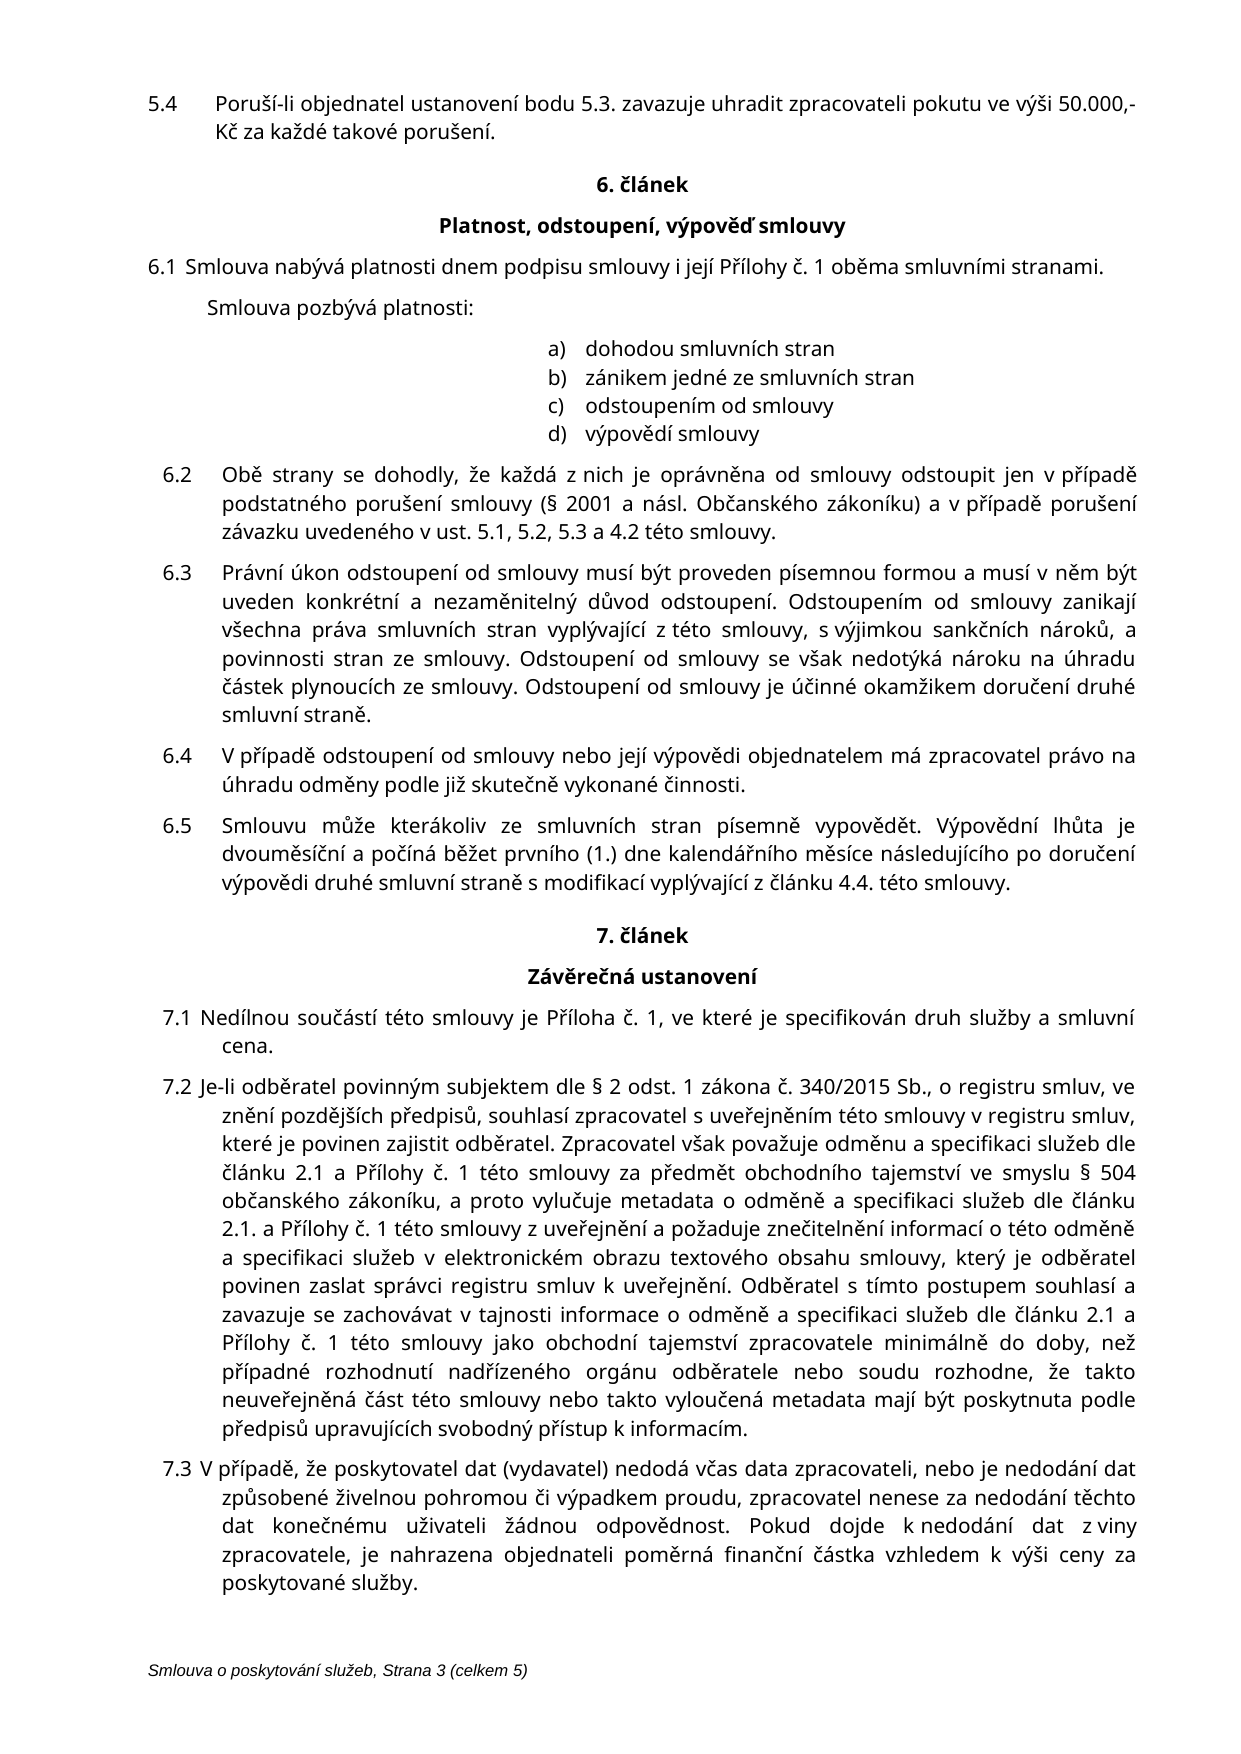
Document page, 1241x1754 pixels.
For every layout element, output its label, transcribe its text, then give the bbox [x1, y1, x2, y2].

list dohodou smluvních stran [548, 334, 1137, 363]
list V případě odstoupení od smlouvy nebo její výpovědi objednatelem má zpracovatel právo na úhradu odměny podle již skutečně vykonané činnosti. [162, 741, 1137, 798]
text Smlouva pozbývá platnosti: [148, 293, 1137, 322]
text Platnost, odstoupení, výpověď smlouvy [148, 211, 1137, 240]
subtitle 7. článek [148, 921, 1137, 949]
list Nedílnou součástí této smlouvy je Příloha č. 1, ve které je specifikován druh služby a smluvní cena. [162, 1003, 1137, 1060]
list zánikem jedné ze smluvních stran [548, 363, 1137, 391]
list odstoupením od smlouvy [548, 391, 1137, 419]
list Obě strany se dohodly, že každá z nich je oprávněna od smlouvy odstoupit jen v případě podstatného porušení smlouvy (§ 2001 a násl. Občanského zákoníku) a v případě porušení závazku uvedeného v ust. 5.1, 5.2, 5.3 a 4.2 této smlouvy. [162, 461, 1137, 546]
list Poruší-li objednatel ustanovení bodu 5.3. zavazuje uhradit zpracovateli pokutu ve výši 50.000,- Kč za každé takové porušení. [148, 89, 1137, 146]
list výpovědí smlouvy [548, 419, 1137, 448]
list Smlouva nabývá platnosti dnem podpisu smlouvy i její Přílohy č. 1 oběma smluvními stranami. [148, 252, 1137, 281]
list Právní úkon odstoupení od smlouvy musí být proveden písemnou formou a musí v něm být uveden konkrétní a nezaměnitelný důvod odstoupení. Odstoupením od smlouvy zanikají všechna práva smluvních stran vyplývající z této smlouvy, s výjimkou sankčních nároků, a povinnosti stran ze smlouvy. Odstoupení od smlouvy se však nedotýká nároku na úhradu částek plynoucích ze smlouvy. Odstoupení od smlouvy je účinné okamžikem doručení druhé smluvní straně. [162, 558, 1137, 729]
list Smlouvu může kterákoliv ze smluvních stran písemně vypovědět. Výpovědní lhůta je dvouměsíční a počíná běžet prvního (1.) dne kalendářního měsíce následujícího po doručení výpovědi druhé smluvní straně s modifikací vyplývající z článku 4.4. této smlouvy. [162, 811, 1137, 896]
text Závěrečná ustanovení [148, 962, 1137, 991]
subtitle 6. článek [148, 171, 1137, 199]
list Je-li odběratel povinným subjektem dle § 2 odst. 1 zákona č. 340/2015 Sb., o registru smluv, ve znění pozdějších předpisů, souhlasí zpracovatel s uveřejněním této smlouvy v registru smluv, které je povinen zajistit odběratel. Zpracovatel však považuje odměnu a specifikaci služeb dle článku 2.1 a Přílohy č. 1 této smlouvy za předmět obchodního tajemství ve smyslu § 504 občanského zákoníku, a proto vylučuje metadata o odměně a specifikaci služeb dle článku 2.1. a Přílohy č. 1 této smlouvy z uveřejnění a požaduje znečitelnění informací o této odměně a specifikaci služeb v elektronickém obrazu textového obsahu smlouvy, který je odběratel povinen zaslat správci registru smluv k uveřejnění. Odběratel s tímto postupem souhlasí a zavazuje se zachovávat v tajnosti informace o odměně a specifikaci služeb dle článku 2.1 a Přílohy č. 1 této smlouvy jako obchodní tajemství zpracovatele minimálně do doby, než případné rozhodnutí nadřízeného orgánu odběratele nebo soudu rozhodne, že takto neuveřejněná část této smlouvy nebo takto vyloučená metadata mají být poskytnuta podle předpisů upravujících svobodný přístup k informacím. [162, 1072, 1137, 1442]
list V případě, že poskytovatel dat (vydavatel) nedodá včas data zpracovateli, nebo je nedodání dat způsobené živelnou pohromou či výpadkem proudu, zpracovatel nenese za nedodání těchto dat konečnému uživateli žádnou odpovědnost. Pokud dojde k nedodání dat z viny zpracovatele, je nahrazena objednateli poměrná finanční částka vzhledem k výši ceny za poskytované služby. [162, 1454, 1137, 1597]
